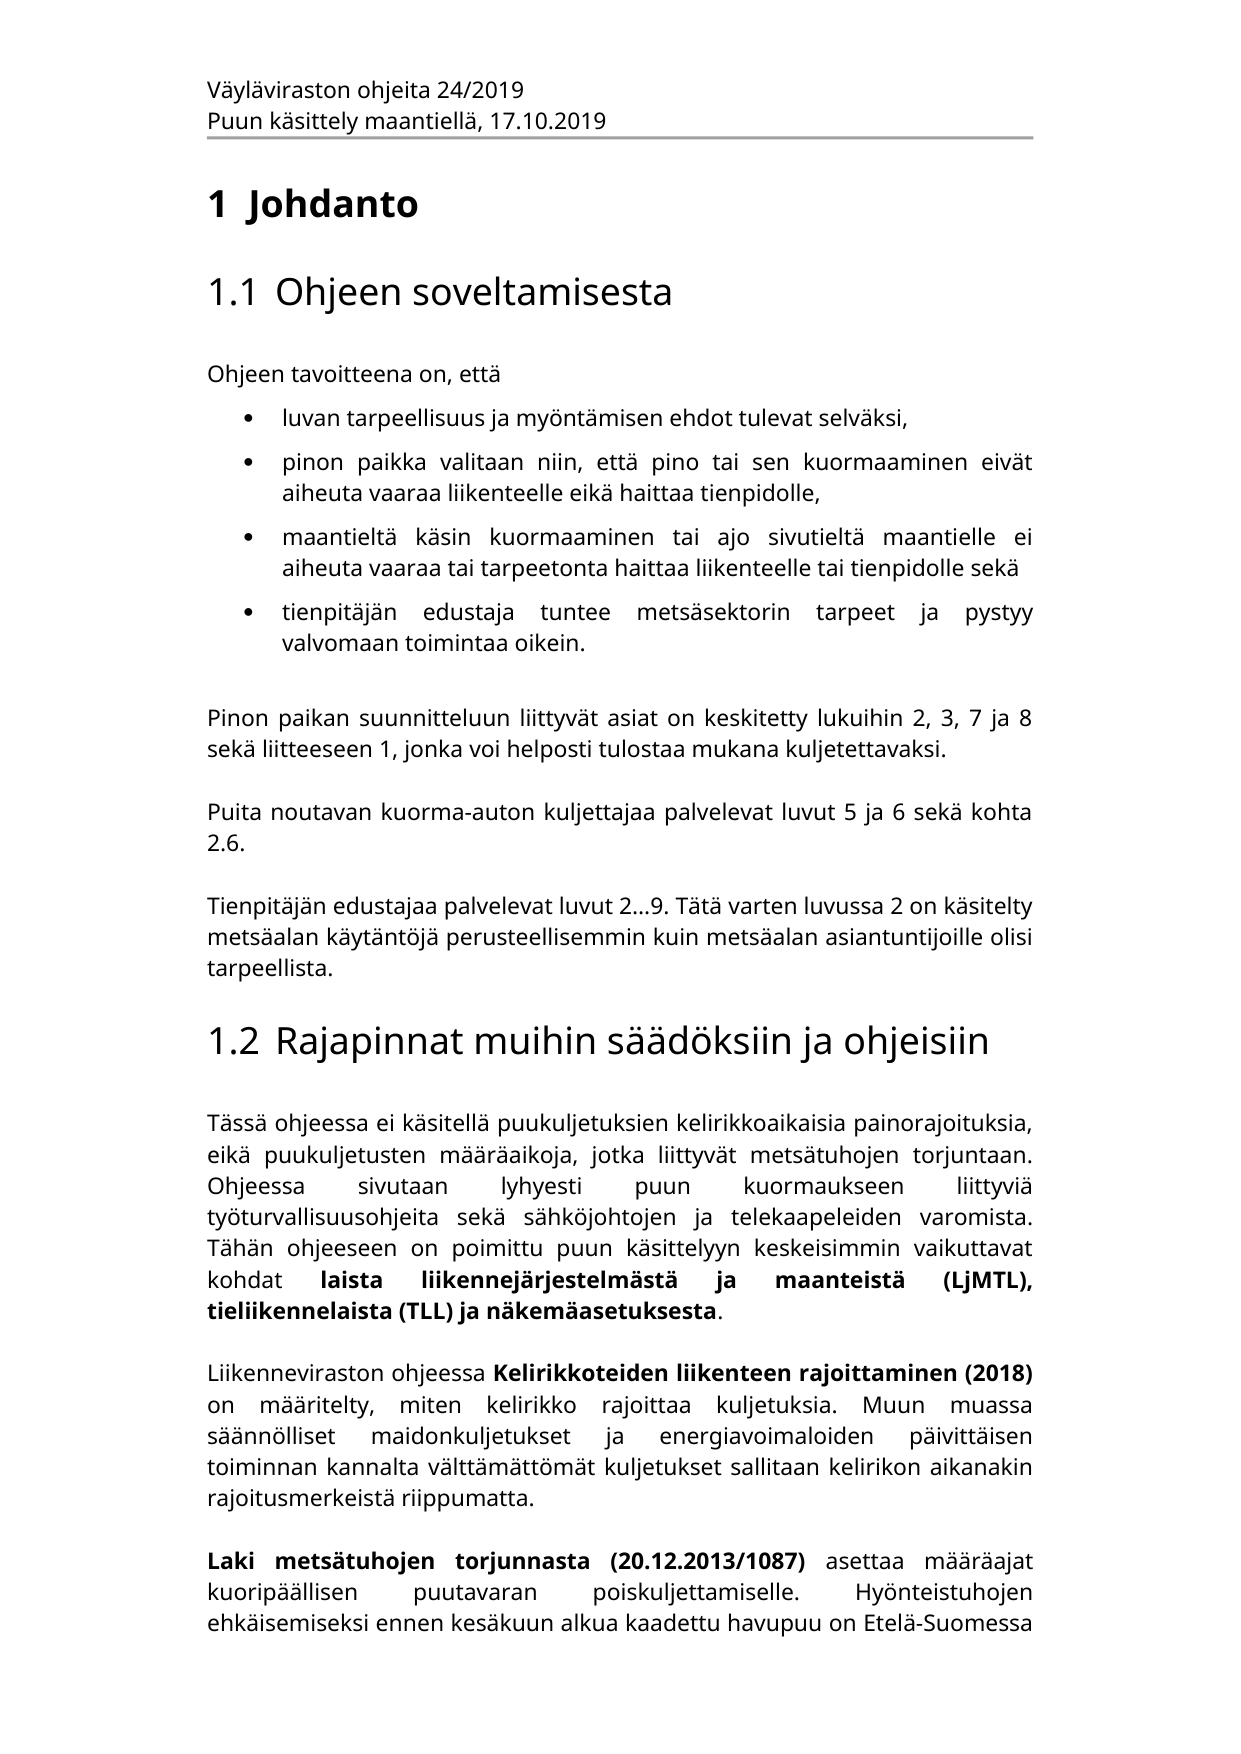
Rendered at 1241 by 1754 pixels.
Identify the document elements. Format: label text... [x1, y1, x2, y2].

text Pinon paikan suunnitteluun liittyvät asiat on keskitetty lukuihin 2, 3, 7 ja 8 sekä liitteeseen 1, jonka voi helposti tulostaa mukana kuljetettavaksi. [207, 702, 1033, 765]
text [207, 1545, 1033, 1639]
text Liikenneviraston ohjeessa Kelirikkoteiden liikenteen rajoittaminen (2018) on määritelty, miten kelirikko rajoittaa kuljetuksia. Muun muassa säännölliset maidonkuljetukset ja energiavoimaloiden päivittäisen toiminnan kannalta välttämättömät kuljetukset sallitaan kelirikon aikanakin rajoitusmerkeistä riippumatta. [207, 1357, 1033, 1514]
list maantieltä käsin kuormaaminen tai ajo sivutieltä maantielle ei aiheuta vaaraa tai tarpeetonta haittaa liikenteelle tai tienpidolle sekä [244, 521, 1033, 583]
text Tässä ohjeessa ei käsitellä puukuljetuksien kelirikkoaikaisia painorajoituksia, eikä puukuljetusten määräaikoja, jotka liittyvät metsätuhojen torjuntaan. Ohjeessa sivutaan lyhyesti puun kuormaukseen liittyviä työturvallisuusohjeita sekä sähköjohtojen ja telekaapeleiden varomista. Tähän ohjeeseen on poimittu puun käsittelyyn keskeisimmin vaikuttavat kohdat laista liikennejärjestelmästä ja maanteistä (LjMTL), tieliikennelaista (TLL) ja näkemäasetuksesta. [207, 1107, 1033, 1326]
text Ohjeen tavoitteena on, että [207, 358, 1033, 390]
text Puita noutavan kuorma-auton kuljettajaa palvelevat luvut 5 ja 6 sekä kohta 2.6. [207, 796, 1033, 858]
subtitle Johdanto [207, 177, 1033, 228]
subtitle Rajapinnat muihin säädöksiin ja ohjeisiin [207, 1015, 1033, 1066]
list tienpitäjän edustaja tuntee metsäsektorin tarpeet ja pystyy valvomaan toimintaa oikein. [244, 596, 1033, 658]
list luvan tarpeellisuus ja myöntämisen ehdot tulevat selväksi, [244, 402, 1033, 433]
list pinon paikka valitaan niin, että pino tai sen kuormaaminen eivät aiheuta vaaraa liikenteelle eikä haittaa tienpidolle, [244, 446, 1033, 508]
text Tienpitäjän edustajaa palvelevat luvut 2…9. Tätä varten luvussa 2 on käsitelty metsäalan käytäntöjä perusteellisemmin kuin metsäalan asiantuntijoille olisi tarpeellista. [207, 890, 1033, 983]
subtitle Ohjeen soveltamisesta [207, 266, 1033, 317]
